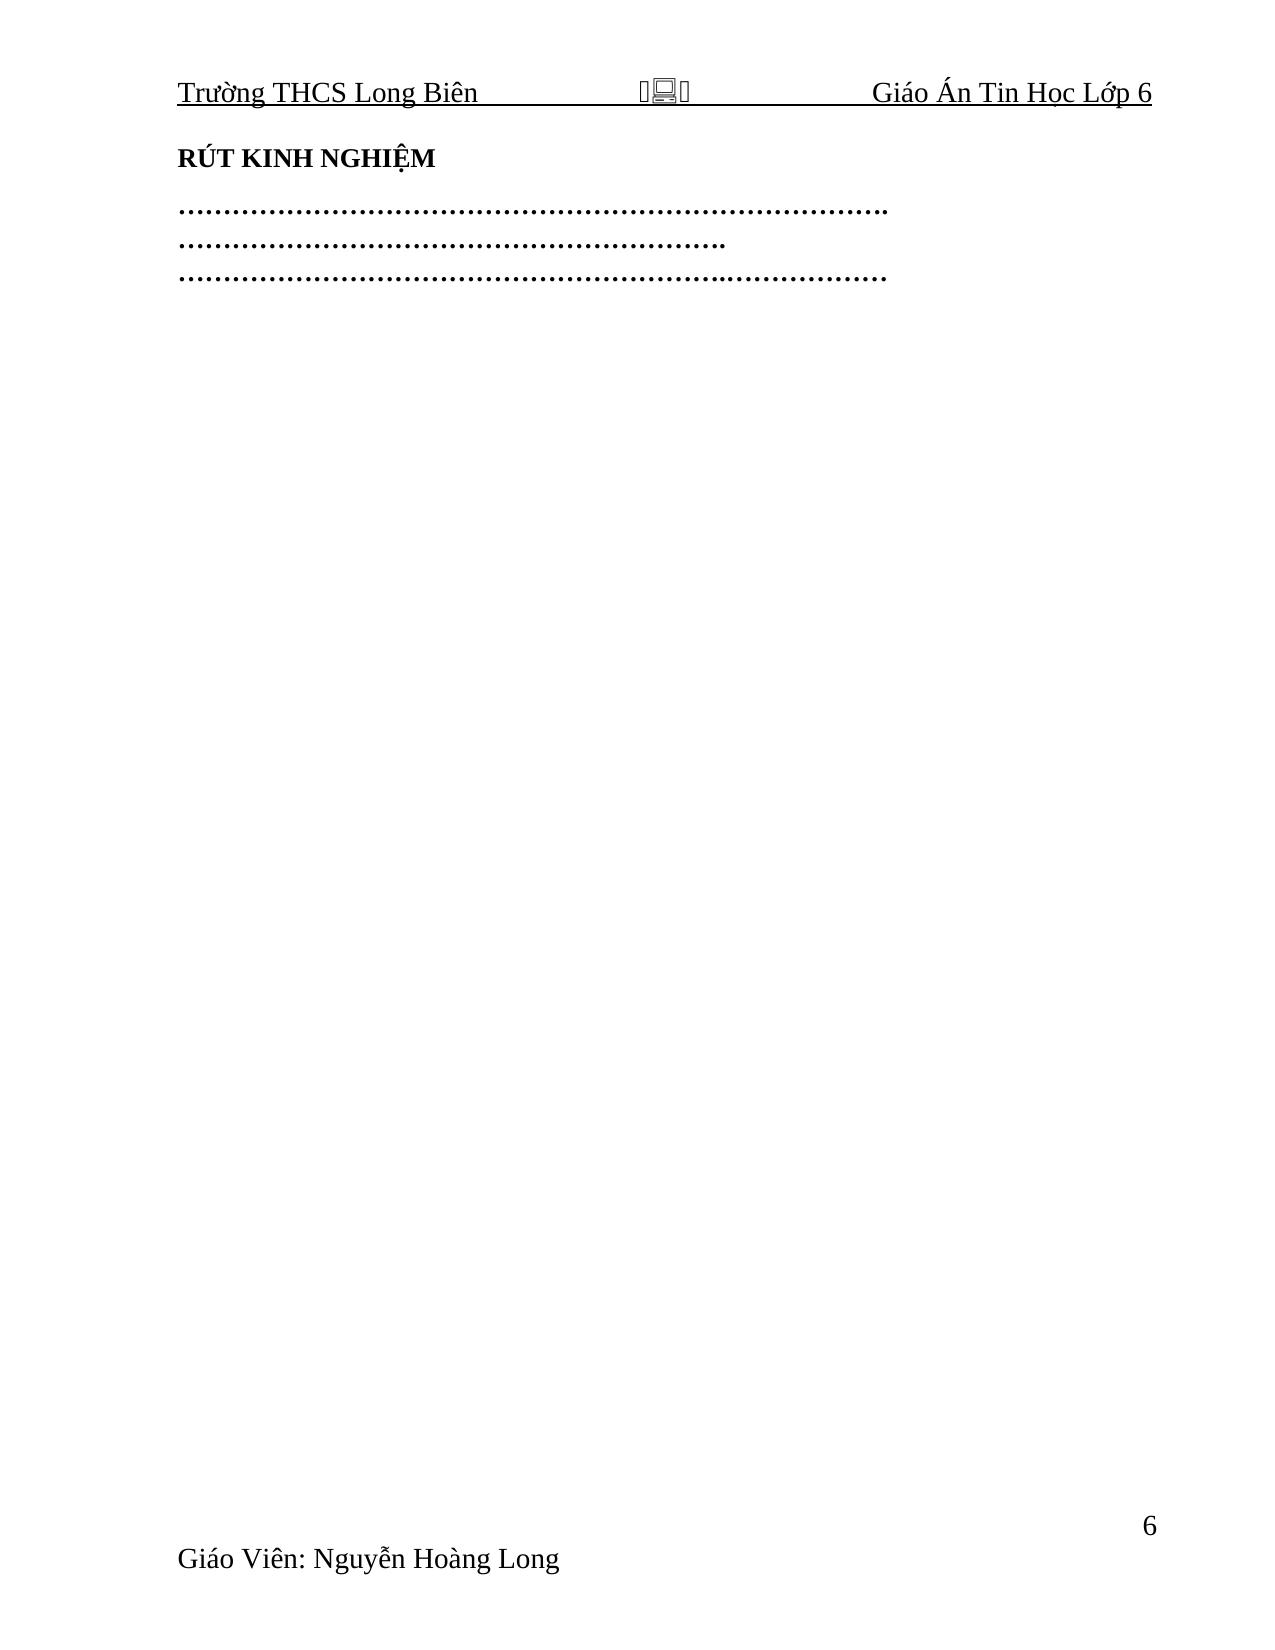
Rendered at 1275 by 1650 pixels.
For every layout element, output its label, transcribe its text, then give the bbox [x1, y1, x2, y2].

text RÚT KINH NGHIỆM [177, 143, 1157, 174]
text …………………………………………………………………….…………………………………………………….…………………………………………………….……………… [177, 189, 1157, 287]
